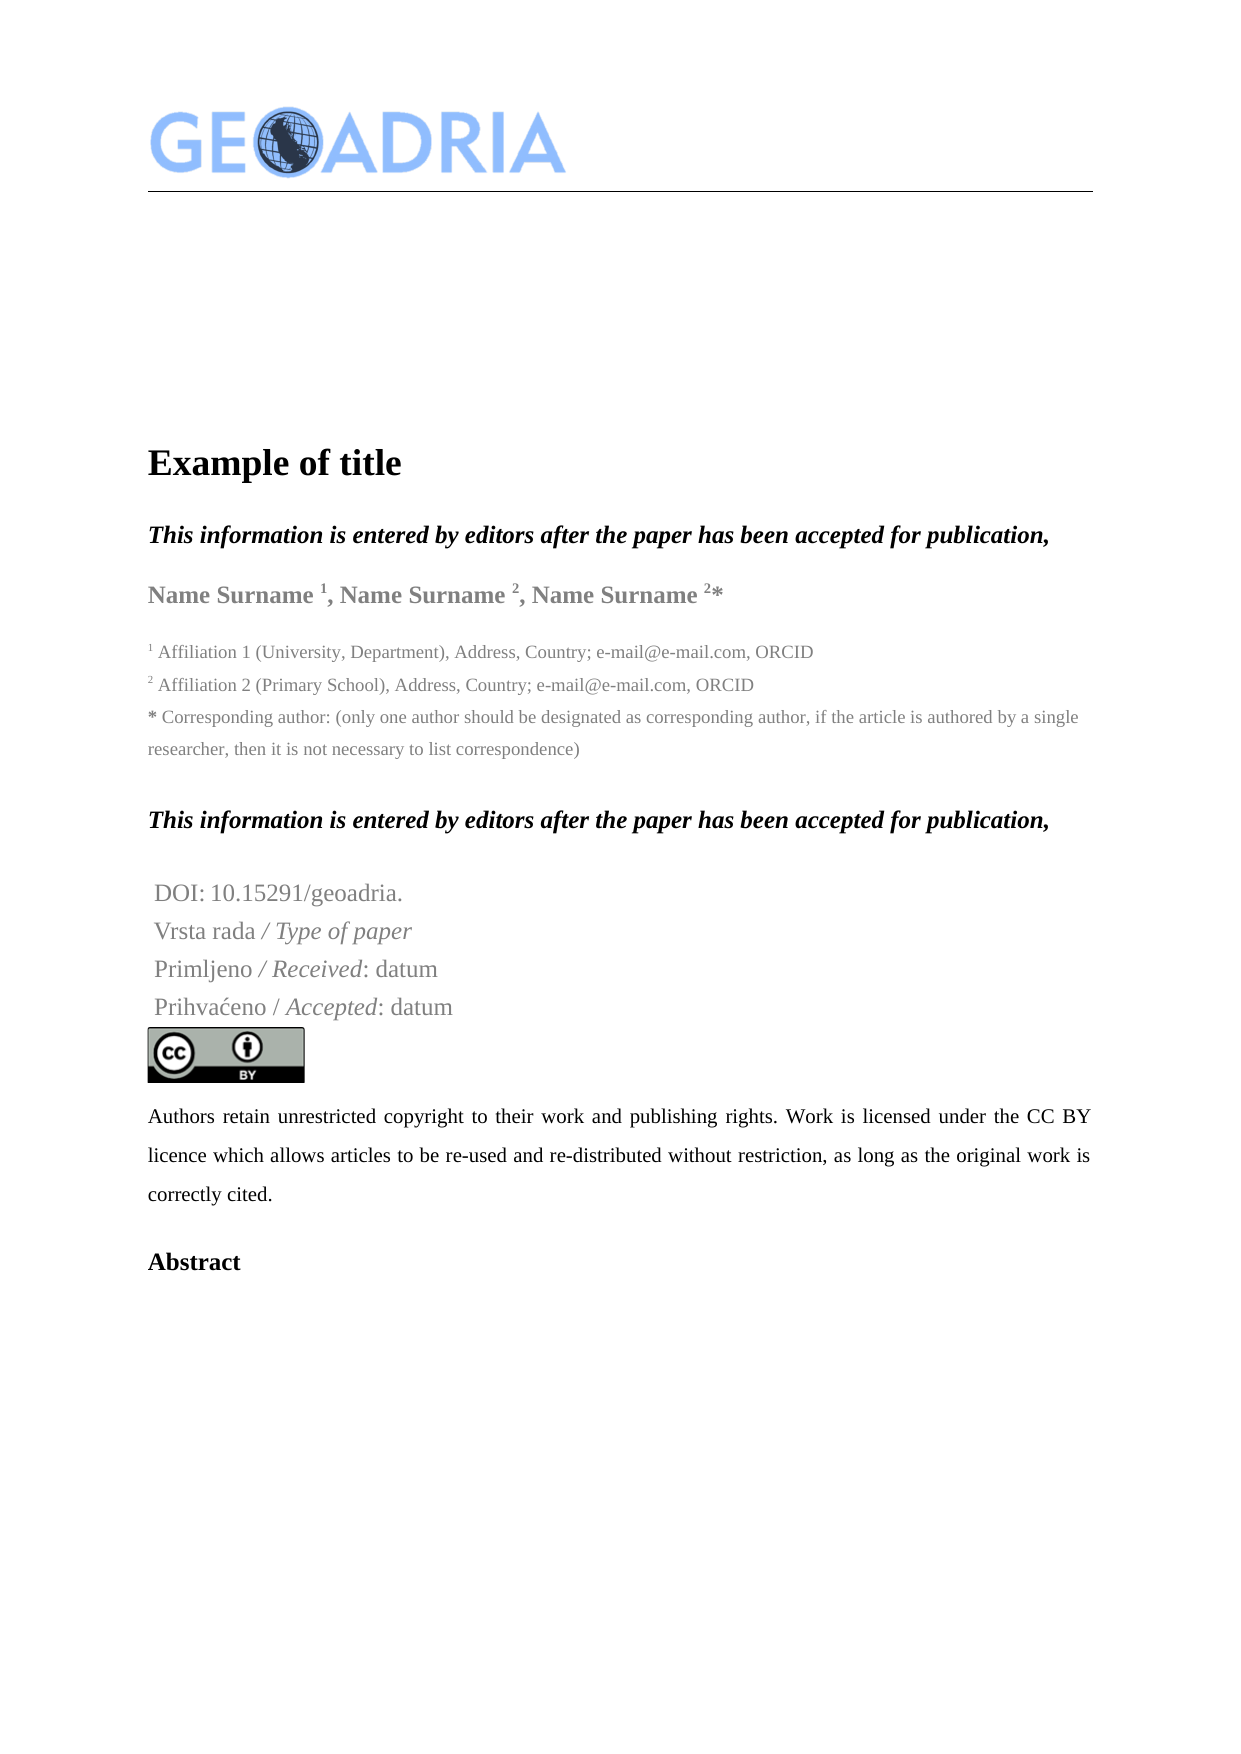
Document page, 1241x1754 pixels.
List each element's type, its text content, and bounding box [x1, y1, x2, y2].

title Example of title [148, 441, 1093, 484]
text 1 Affiliation 1 (University, Department), Address, Country; e-mail@e-mail.com, ORCID [148, 641, 1093, 663]
picture [147, 1027, 305, 1083]
text * Corresponding author: (only one author should be designated as corresponding author, if the article is authored by a single [148, 706, 1093, 727]
text Authors retain unrestricted copyright to their work and publishing rights. Work is licensed under the CC BY licence which allows articles to be re-used and re-distributed without restriction, as long as the original work is correctly cited. [148, 1099, 1093, 1211]
text researcher, then it is not necessary to list correspondence) [148, 738, 1093, 760]
text This information is entered by editors after the paper has been accepted for publication, [148, 803, 1093, 837]
text This information is entered by editors after the paper has been accepted for publication, [148, 518, 1093, 552]
text 2 Affiliation 2 (Primary School), Address, Country; e-mail@e-mail.com, ORCID [148, 674, 1093, 695]
text Name Surname 1, Name Surname 2, Name Surname 2* [148, 580, 1093, 609]
text Prihvaćeno / Accepted: datum [148, 990, 1093, 1024]
picture [147, 106, 567, 179]
text Abstract [148, 1247, 1093, 1276]
text Primljeno / Received: datum [148, 951, 1093, 985]
text DOI: 10.15291/geoadria. [148, 875, 1093, 909]
text Vrsta rada / Type of paper [148, 913, 1093, 947]
